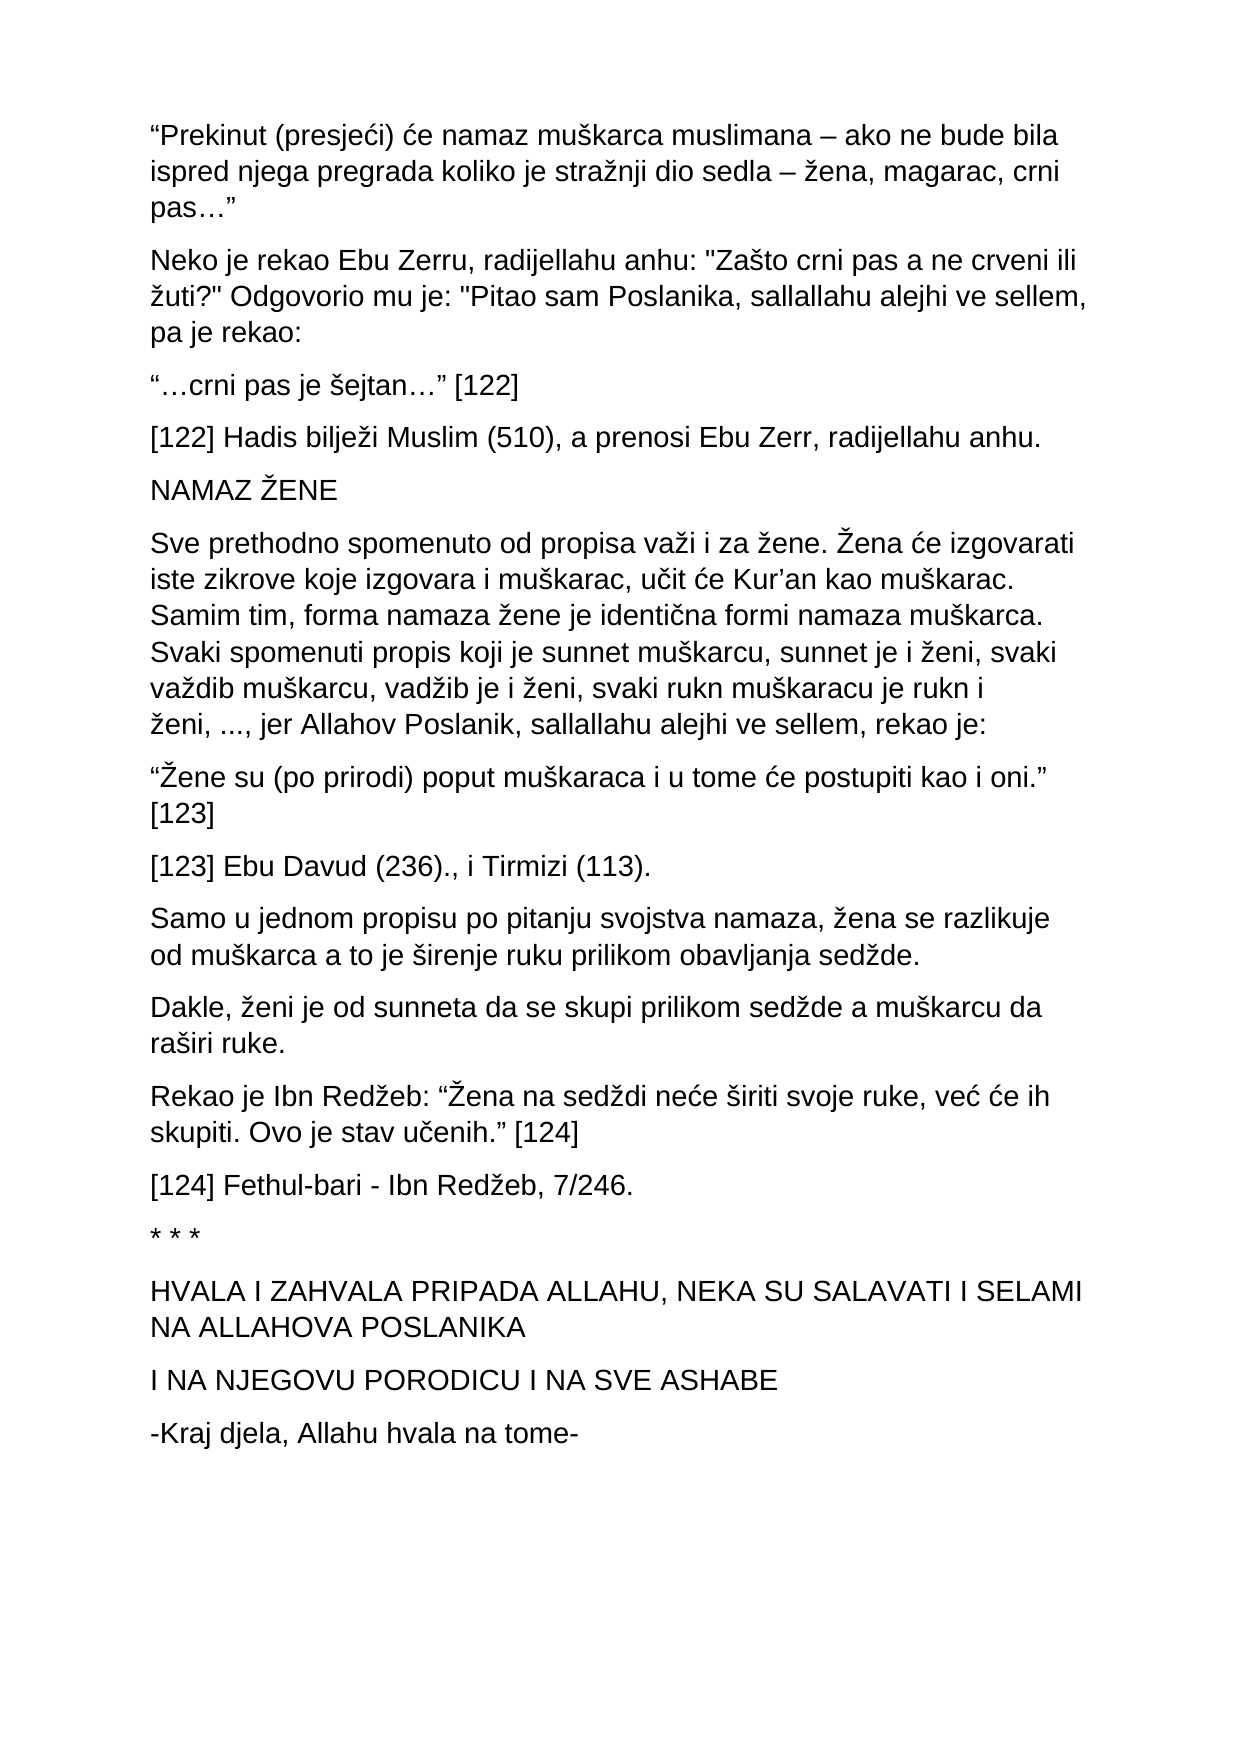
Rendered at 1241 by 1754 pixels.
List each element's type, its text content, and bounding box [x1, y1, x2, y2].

text I NA NJEGOVU PORODICU I NA SVE ASHABE [150, 1363, 1090, 1396]
text HVALA I ZAHVALA PRIPADA ALLAHU, NEKA SU SALAVATI I SELAMI NA ALLAHOVA POSLANIKA [150, 1274, 1090, 1344]
text Sve prethodno spomenuto od propisa važi i za žene. Žena će izgovarati iste zikrove koje izgovara i muškarac, učit će Kur’an kao muškarac. Samim tim, forma namaza žene je identična formi namaza muškarca. Svaki spomenuti propis koji je sunnet muškarcu, sunnet je i ženi, svaki važdib muškarcu, vadžib je i ženi, svaki rukn muškaracu je rukn i ženi, ..., jer Allahov Poslanik, sallallahu alejhi ve sellem, rekao je: [150, 526, 1090, 740]
text -Kraj djela, Allahu hvala na tome- [150, 1416, 1090, 1449]
text Samo u jednom propisu po pitanju svojstva namaza, žena se razlikuje od muškarca a to je širenje ruku prilikom obavljanja sedžde. [150, 901, 1090, 971]
text Dakle, ženi je od sunneta da se skupi prilikom sedžde a muškarcu da raširi ruke. [150, 990, 1090, 1060]
text NAMAZ ŽENE [150, 473, 1090, 507]
text “Prekinut (presjeći) će namaz muškarca muslimana – ako ne bude bila ispred njega pregrada koliko je stražnji dio sedla – žena, magarac, crni pas…” [150, 117, 1090, 223]
text [123] Ebu Davud (236)., i Tirmizi (113). [150, 849, 1090, 882]
text “Žene su (po prirodi) poput muškaraca i u tome će postupiti kao i oni.” [123] [150, 760, 1090, 829]
text “…crni pas je šejtan…” [122] [150, 368, 1090, 401]
text Rekao je Ibn Redžeb: “Žena na sedždi neće širiti svoje ruke, već će ih skupiti. Ovo je stav učenih.” [124] [150, 1079, 1090, 1149]
text Neko je rekao Ebu Zerru, radijellahu anhu: "Zašto crni pas a ne crveni ili žuti?" Odgovorio mu je: "Pitao sam Poslanika, sallallahu alejhi ve sellem, pa je rekao: [150, 243, 1090, 348]
text [122] Hadis bilježi Muslim (510), a prenosi Ebu Zerr, radijellahu anhu. [150, 421, 1090, 454]
text * * * [150, 1221, 1090, 1255]
text [124] Fethul-bari - Ibn Redžeb, 7/246. [150, 1168, 1090, 1202]
